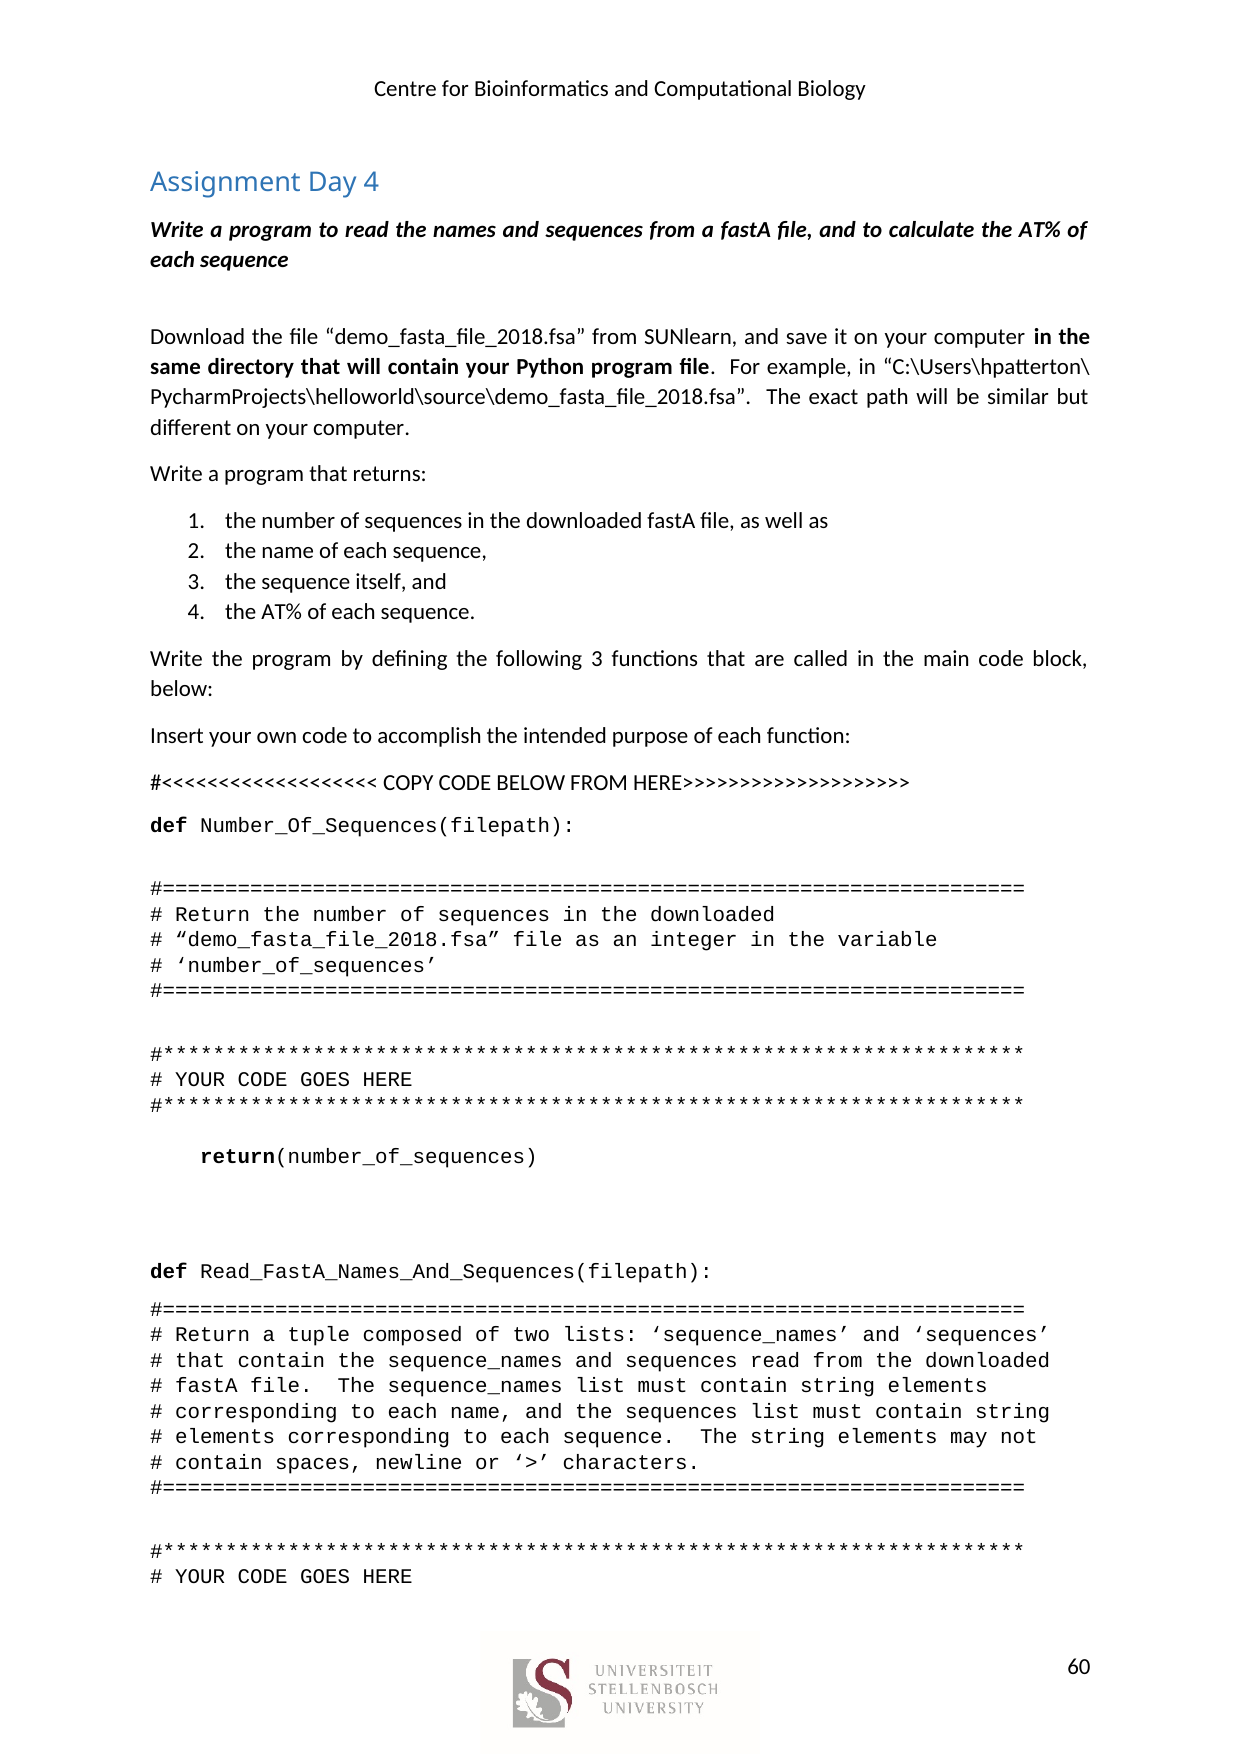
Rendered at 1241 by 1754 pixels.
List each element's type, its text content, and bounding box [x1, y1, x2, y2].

list the number of sequences in the downloaded fastA file, as well as [187, 506, 1090, 534]
picture [480, 1631, 760, 1754]
text #===================================================================== # Return the number of sequences in the downloaded # “demo_fasta_file_2018.fsa” file as an integer in the variable # ‘number_of_sequences’ #===================================================================== [150, 878, 1090, 1029]
text Write the program by defining the following 3 functions that are called in the main code block, below: [150, 644, 1090, 702]
text #<<<<<<<<<<<<<<<<<<< COPY CODE BELOW FROM HERE>>>>>>>>>>>>>>>>>>>> [150, 768, 1090, 796]
text def Number_Of_Sequences(filepath): [150, 815, 1090, 864]
text Download the file “demo_fasta_file_2018.fsa” from SUNlearn, and save it on your computer in the same directory that will contain your Python program file. For example, in “C:\Users\hpatterton\PycharmProjects\helloworld\source\demo_fasta_file_2018.fsa”. The exact path will be similar but different on your computer. [150, 322, 1090, 441]
subtitle Write a program to read the names and sequences from a fastA file, and to calculate the AT% of each sequence [150, 215, 1090, 273]
text Insert your own code to accomplish the intended purpose of each function: [150, 721, 1090, 749]
list the name of each sequence, [187, 537, 1090, 565]
list the AT% of each sequence. [187, 597, 1090, 625]
subtitle Assignment Day 4 [150, 162, 1090, 199]
text Write a program that returns: [150, 459, 1090, 488]
list the sequence itself, and [187, 567, 1090, 595]
text #********************************************************************* # YOUR CODE GOES HERE #********************************************************************* return(number_of_sequences) [150, 1044, 1090, 1221]
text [150, 1541, 1090, 1590]
text def Read_FastA_Names_And_Sequences(filepath): [150, 1235, 1090, 1284]
text #===================================================================== # Return a tuple composed of two lists: ‘sequence_names’ and ‘sequences’ # that contain the sequence_names and sequences read from the downloaded # fastA file. The sequence_names list must contain string elements # corresponding to each name, and the sequences list must contain string # elements corresponding to each sequence. The string elements may not # contain spaces, newline or ‘>’ characters. #===================================================================== [150, 1299, 1090, 1526]
